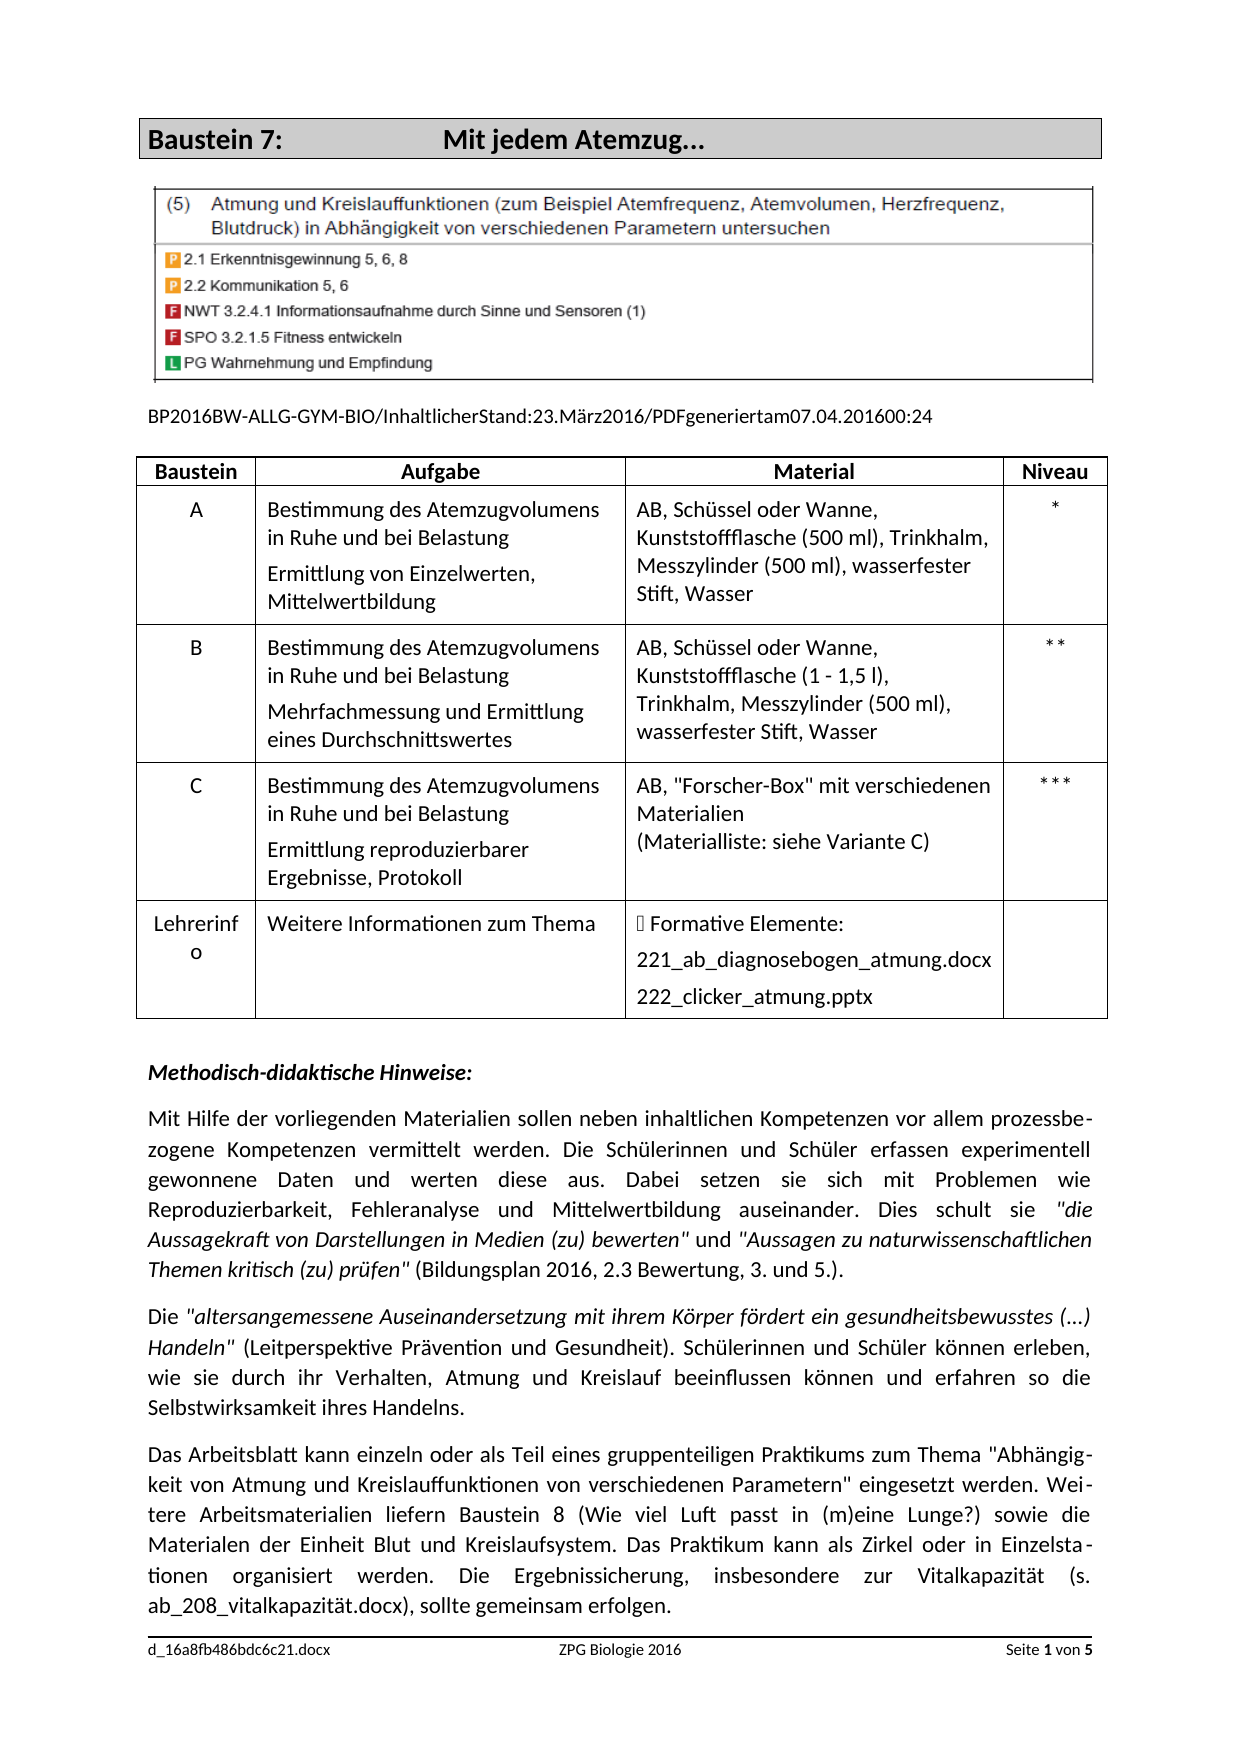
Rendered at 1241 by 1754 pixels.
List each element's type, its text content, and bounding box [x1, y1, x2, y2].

text Das Arbeitsblatt kann einzeln oder als Teil eines gruppenteiligen Praktikums zum Thema "Abhängigkeit von Atmung und Kreislauffunktionen von verschiedenen Parametern" eingesetzt werden. Weitere Arbeitsmaterialien liefern Baustein 8 (Wie viel Luft passt in (m)eine Lunge?) sowie die Materialen der Einheit Blut und Kreislaufsystem. Das Praktikum kann als Zirkel oder in Einzelstationen organisiert werden. Die Ergebnissicherung, insbesondere zur Vitalkapazität (s. ab_208_vitalkapazität.docx), sollte gemeinsam erfolgen. [148, 1440, 1092, 1619]
table_cell Weitere Informationen zum Thema [256, 901, 625, 1018]
table_cell AB, Schüssel oder Wanne, Kunststoffflasche (500 ml), Trinkhalm, Messzylinder (500 ml), wasserfester Stift, Wasser [626, 486, 1003, 623]
table_cell Bestimmung des Atemzugvolumens in Ruhe und bei Belastung Ermittlung von Einzelwerten, Mittelwertbildung [256, 486, 625, 623]
table_cell AB, Schüssel oder Wanne, Kunststoffflasche (1 - 1,5 l), Trinkhalm, Messzylinder (500 ml), wasserfester Stift, Wasser [626, 625, 1003, 762]
table_cell [1004, 901, 1107, 1018]
table_cell Formative Elemente: 221_ab_diagnosebogen_atmung.docx 222_clicker_atmung.pptx [626, 901, 1003, 1018]
table_header Baustein [137, 458, 255, 485]
text Mit Hilfe der vorliegenden Materialien sollen neben inhaltlichen Kompetenzen vor allem prozessbezogene Kompetenzen vermittelt werden. Die Schülerinnen und Schüler erfassen experimentell gewonnene Daten und werten diese aus. Dabei setzen sie sich mit Problemen wie Reproduzierbarkeit, Fehleranalyse und Mittelwertbildung auseinander. Dies schult sie "die Aussagekraft von Darstellungen in Medien (zu) bewerten" und "Aussagen zu naturwissenschaftlichen Themen kritisch (zu) prüfen" (Bildungsplan 2016, 2.3 Bewertung, 3. und 5.). [148, 1104, 1092, 1284]
text Die "altersangemessene Auseinandersetzung mit ihrem Körper fördert ein gesundheitsbewusstes (...) Handeln" (Leitperspektive Prävention und Gesundheit). Schülerinnen und Schüler können erleben, wie sie durch ihr Verhalten, Atmung und Kreislauf beeinflussen können und erfahren so die Selbstwirksamkeit ihres Handelns. [148, 1302, 1092, 1421]
text Methodisch-didaktische Hinweise: [148, 1058, 1092, 1086]
table_cell A [137, 486, 255, 623]
picture [151, 186, 1097, 383]
table_header Material [626, 458, 1003, 485]
table_cell * [1004, 486, 1107, 623]
table_cell *** [1004, 763, 1107, 900]
table_cell Bestimmung des Atemzugvolumens in Ruhe und bei Belastung Ermittlung reproduzierbarer Ergebnisse, Protokoll [256, 763, 625, 900]
table_cell Lehrerinfo [137, 901, 255, 1018]
table_cell C [137, 763, 255, 900]
table_cell B [137, 625, 255, 762]
table_cell Bestimmung des Atemzugvolumens in Ruhe und bei Belastung Mehrfachmessung und Ermittlung eines Durchschnittswertes [256, 625, 625, 762]
text Baustein 7: Mit jedem Atemzug... [140, 119, 1101, 158]
table_cell AB, "Forscher-Box" mit verschiedenen Materialien (Materialliste: siehe Variante C) [626, 763, 1003, 900]
table_cell ** [1004, 625, 1107, 762]
table_header Aufgabe [256, 458, 625, 485]
table_header Niveau [1004, 458, 1107, 485]
